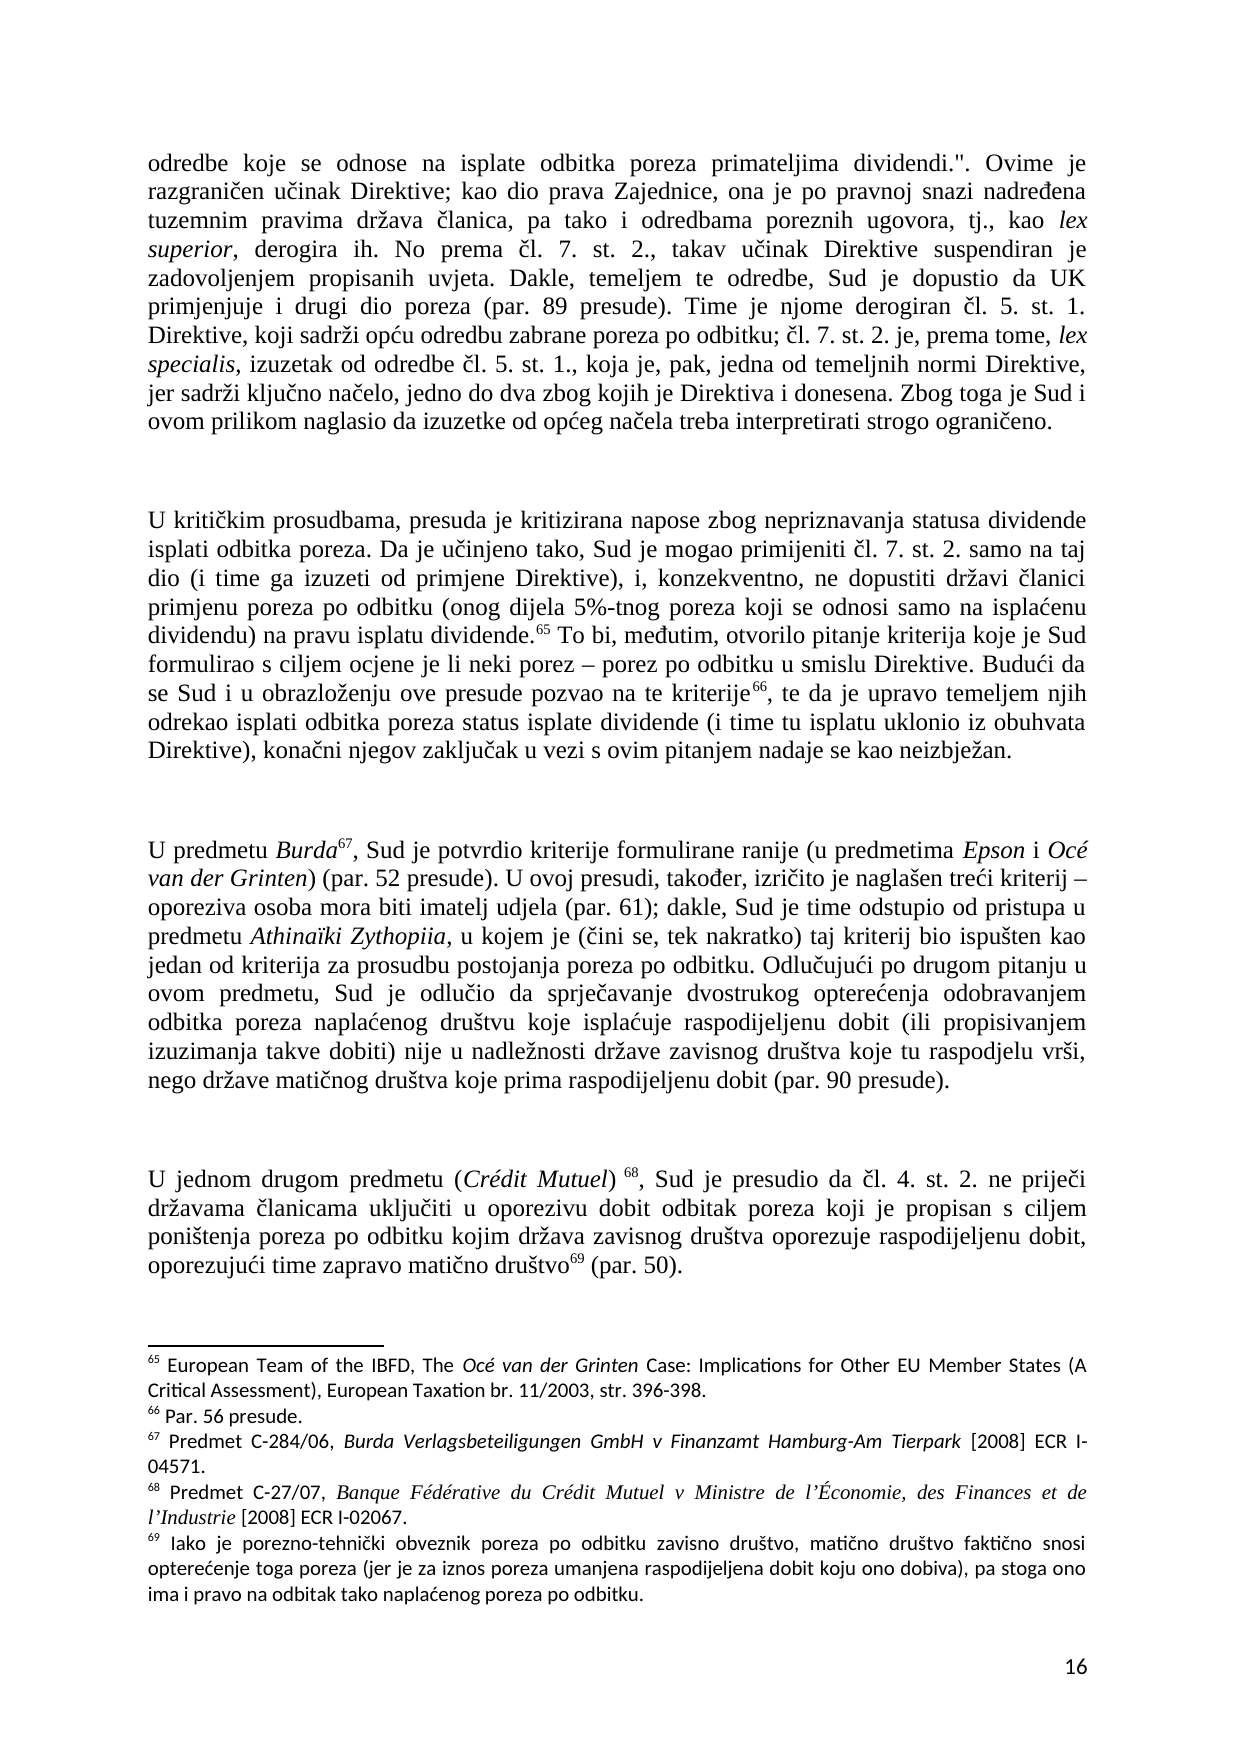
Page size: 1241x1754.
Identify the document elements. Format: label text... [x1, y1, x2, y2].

text U predmetu Burda, Sud je potvrdio kriterije formulirane ranije (u predmetima Epson i Océ van der Grinten) (par. 52 presude). U ovoj presudi, također, izričito je naglašen treći kriterij – oporeziva osoba mora biti imatelj udjela (par. 61); dakle, Sud je time odstupio od pristupa u predmetu Athinaïki Zythopiia, u kojem je (čini se, tek nakratko) taj kriterij bio ispušten kao jedan od kriterija za prosudbu postojanja poreza po odbitku. Odlučujući po drugom pitanju u ovom predmetu, Sud je odlučio da sprječavanje dvostrukog opterećenja odobravanjem odbitka poreza naplaćenog društvu koje isplaćuje raspodijeljenu dobit (ili propisivanjem izuzimanja takve dobiti) nije u nadležnosti države zavisnog društva koje tu raspodjelu vrši, nego države matičnog društva koje prima raspodijeljenu dobit (par. 90 presude). [148, 835, 1087, 1093]
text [148, 148, 1087, 435]
text U jednom drugom predmetu (Crédit Mutuel) , Sud je presudio da čl. 4. st. 2. ne priječi državama članicama uključiti u oporezivu dobit odbitak poreza koji je propisan s ciljem poništenja poreza po odbitku kojim država zavisnog društva oporezuje raspodijeljenu dobit, oporezujući time zapravo matično društvo (par. 50). [148, 1164, 1087, 1279]
text U kritičkim prosudbama, presuda je kritizirana napose zbog nepriznavanja statusa dividende isplati odbitka poreza. Da je učinjeno tako, Sud je mogao primijeniti čl. 7. st. 2. samo na taj dio (i time ga izuzeti od primjene Direktive), i, konzekventno, ne dopustiti državi članici primjenu poreza po odbitku (onog dijela 5%-tnog poreza koji se odnosi samo na isplaćenu dividendu) na pravu isplatu dividende. To bi, međutim, otvorilo pitanje kriterija koje je Sud formulirao s ciljem ocjene je li neki porez – porez po odbitku u smislu Direktive. Budući da se Sud i u obrazloženju ove presude pozvao na te kriterije, te da je upravo temeljem njih odrekao isplati odbitka poreza status isplate dividende (i time tu isplatu uklonio iz obuhvata Direktive), konačni njegov zaključak u vezi s ovim pitanjem nadaje se kao neizbježan. [148, 506, 1087, 764]
